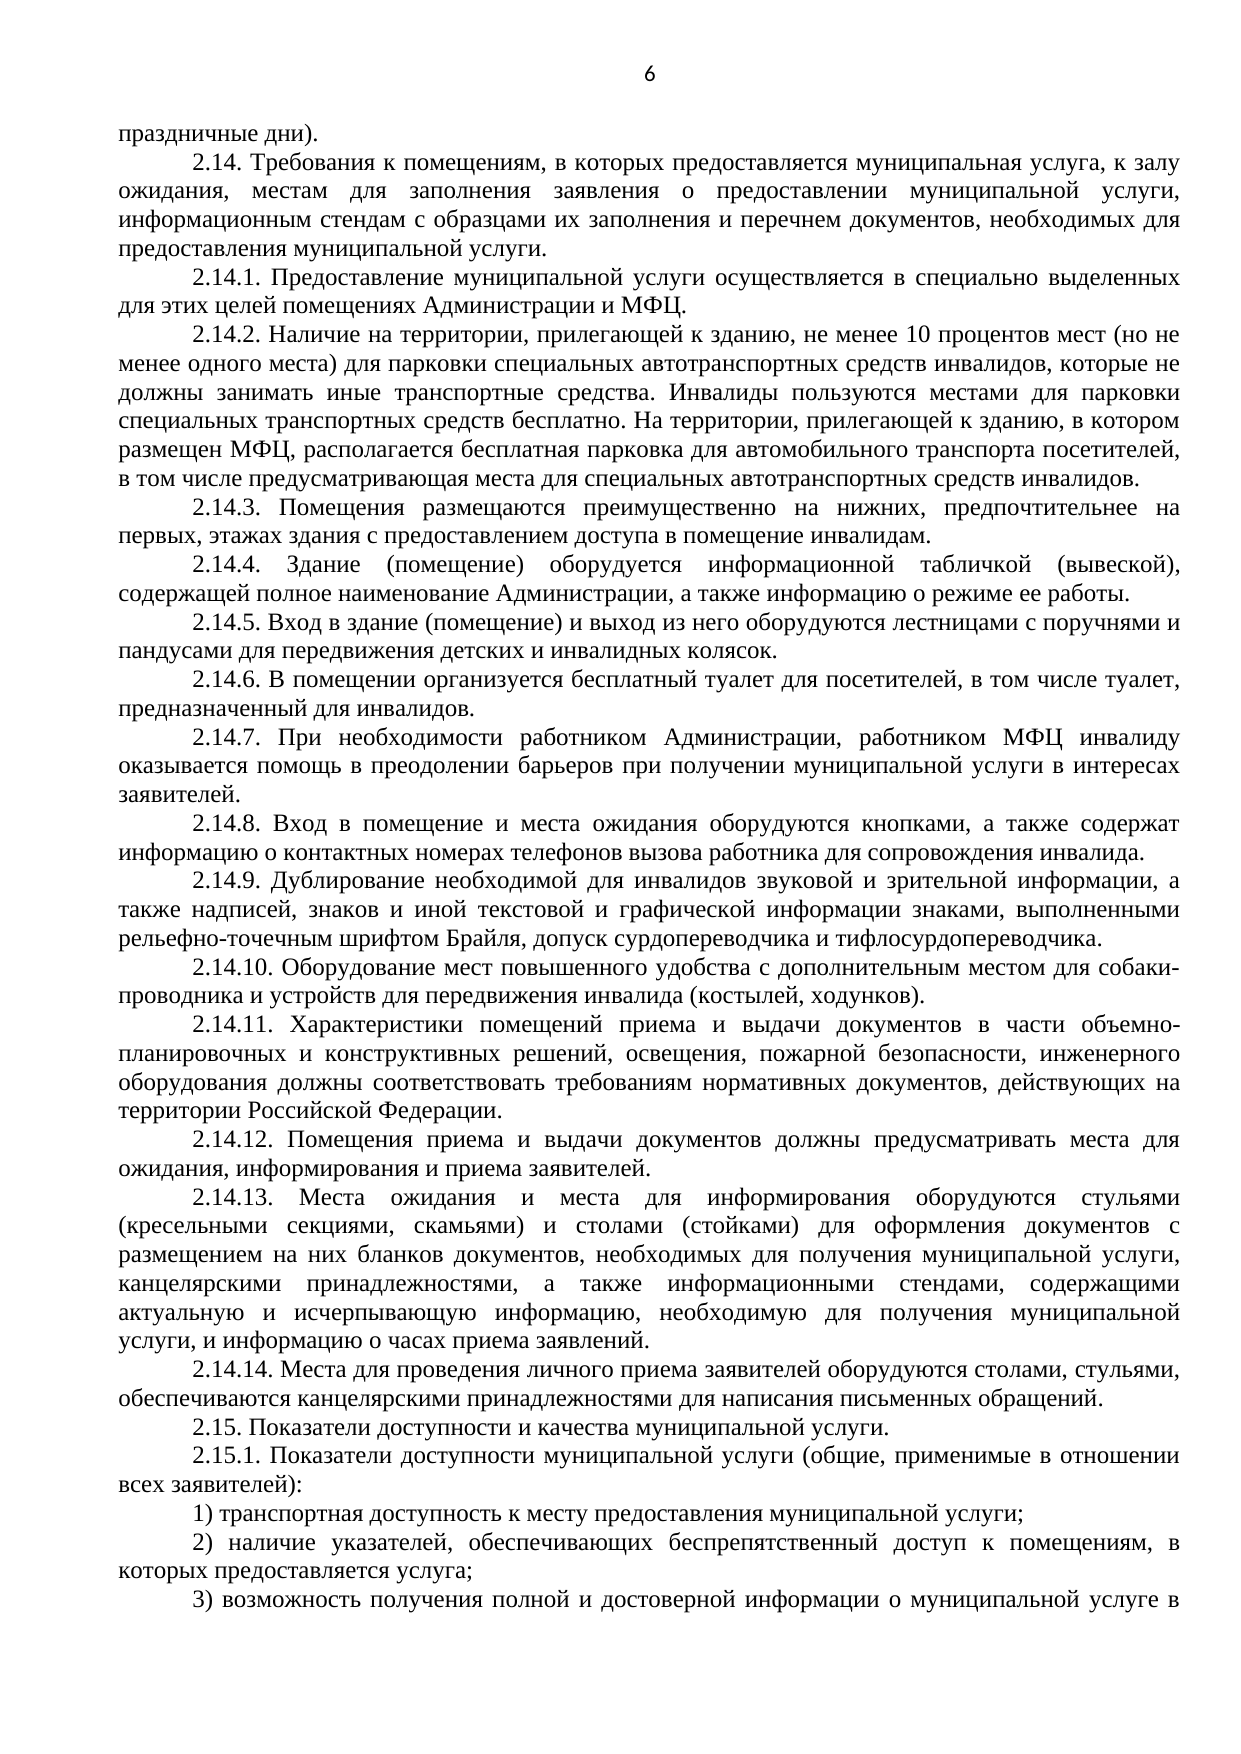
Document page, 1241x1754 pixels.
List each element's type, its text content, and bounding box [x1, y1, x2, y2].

text 2.14.2. Наличие на территории, прилегающей к зданию, не менее 10 процентов мест (но не менее одного места) для парковки специальных автотранспортных средств инвалидов, которые не должны занимать иные транспортные средства. Инвалиды пользуются местами для парковки специальных транспортных средств бесплатно. На территории, прилегающей к зданию, в котором размещен МФЦ, располагается бесплатная парковка для автомобильного транспорта посетителей, в том числе предусматривающая места для специальных автотранспортных средств инвалидов. [118, 319, 1181, 492]
text 2.14.10. Оборудование мест повышенного удобства с дополнительным местом для собаки-проводника и устройств для передвижения инвалида (костылей, ходунков). [118, 952, 1181, 1009]
text 2.14.14. Места для проведения личного приема заявителей оборудуются столами, стульями, обеспечиваются канцелярскими принадлежностями для написания письменных обращений. [118, 1354, 1181, 1412]
text 2.14.3. Помещения размещаются преимущественно на нижних, предпочтительнее на первых, этажах здания с предоставлением доступа в помещение инвалидам. [118, 492, 1181, 549]
text 2.14.4. Здание (помещение) оборудуется информационной табличкой (вывеской), содержащей полное наименование Администрации, а также информацию о режиме ее работы. [118, 549, 1181, 607]
text 2.14.7. При необходимости работником Администрации, работником МФЦ инвалиду оказывается помощь в преодолении барьеров при получении муниципальной услуги в интересах заявителей. [118, 722, 1181, 808]
text 2.14.9. Дублирование необходимой для инвалидов звуковой и зрительной информации, а также надписей, знаков и иной текстовой и графической информации знаками, выполненными рельефно-точечным шрифтом Брайля, допуск сурдопереводчика и тифлосурдопереводчика. [118, 866, 1181, 952]
text 2.14.11. Характеристики помещений приема и выдачи документов в части объемно-планировочных и конструктивных решений, освещения, пожарной безопасности, инженерного оборудования должны соответствовать требованиям нормативных документов, действующих на территории Российской Федерации. [118, 1009, 1181, 1124]
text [118, 1584, 1181, 1613]
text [118, 118, 1181, 147]
text 2.14.6. В помещении организуется бесплатный туалет для посетителей, в том числе туалет, предназначенный для инвалидов. [118, 664, 1181, 722]
text 2.14.8. Вход в помещение и места ожидания оборудуются кнопками, а также содержат информацию о контактных номерах телефонов вызова работника для сопровождения инвалида. [118, 808, 1181, 866]
text 2.14.13. Места ожидания и места для информирования оборудуются стульями (кресельными секциями, скамьями) и столами (стойками) для оформления документов с размещением на них бланков документов, необходимых для получения муниципальной услуги, канцелярскими принадлежностями, а также информационными стендами, содержащими актуальную и исчерпывающую информацию, необходимую для получения муниципальной услуги, и информацию о часах приема заявлений. [118, 1182, 1181, 1354]
text 2.14.1. Предоставление муниципальной услуги осуществляется в специально выделенных для этих целей помещениях Администрации и МФЦ. [118, 262, 1181, 319]
text 2.14.12. Помещения приема и выдачи документов должны предусматривать места для ожидания, информирования и приема заявителей. [118, 1124, 1181, 1182]
text 1) транспортная доступность к месту предоставления муниципальной услуги; [118, 1498, 1181, 1527]
text 2.14.5. Вход в здание (помещение) и выход из него оборудуются лестницами с поручнями и пандусами для передвижения детских и инвалидных колясок. [118, 607, 1181, 664]
text 2.14. Требования к помещениям, в которых предоставляется муниципальная услуга, к залу ожидания, местам для заполнения заявления о предоставлении муниципальной услуги, информационным стендам с образцами их заполнения и перечнем документов, необходимых для предоставления муниципальной услуги. [118, 147, 1181, 262]
text 2.15. Показатели доступности и качества муниципальной услуги. [118, 1412, 1181, 1441]
text 2.15.1. Показатели доступности муниципальной услуги (общие, применимые в отношении всех заявителей): [118, 1441, 1181, 1498]
text 2) наличие указателей, обеспечивающих беспрепятственный доступ к помещениям, в которых предоставляется услуга; [118, 1527, 1181, 1584]
